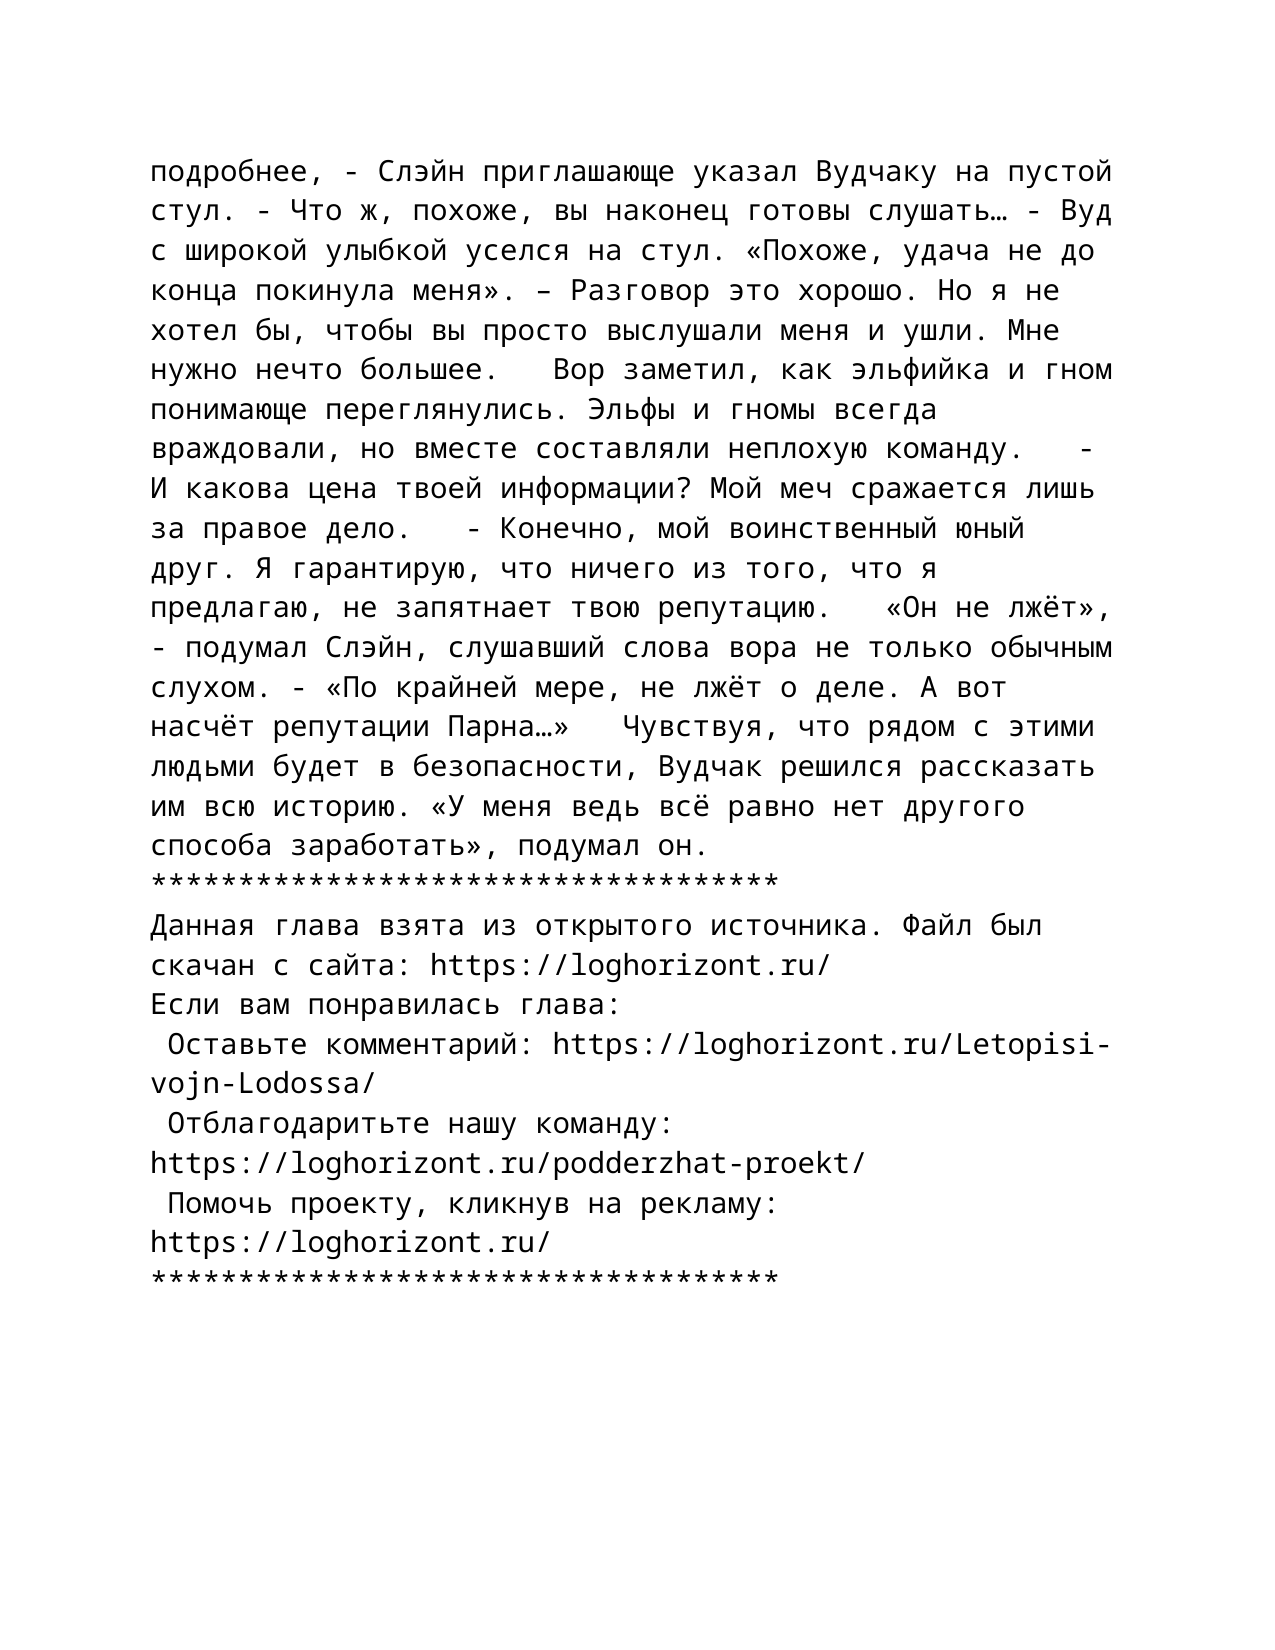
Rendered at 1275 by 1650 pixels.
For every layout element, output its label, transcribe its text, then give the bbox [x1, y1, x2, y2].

text Помочь проекту, кликнув на рекламу: https://loghorizont.ru/ [150, 1182, 1125, 1261]
text Данная глава взята из открытого источника. Файл был скачан с сайта: https://loghorizont.ru/ [150, 904, 1125, 983]
text Оставьте комментарий: https://loghorizont.ru/Letopisi-vojn-Lodossa/ [150, 1023, 1125, 1102]
text ************************************ [150, 864, 1125, 904]
text Отблагодаритьте нашу команду: https://loghorizont.ru/podderzhat-proekt/ [150, 1102, 1125, 1182]
text ************************************ [150, 1261, 1125, 1301]
text Если вам понравилась глава: [150, 983, 1125, 1023]
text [150, 150, 1125, 864]
